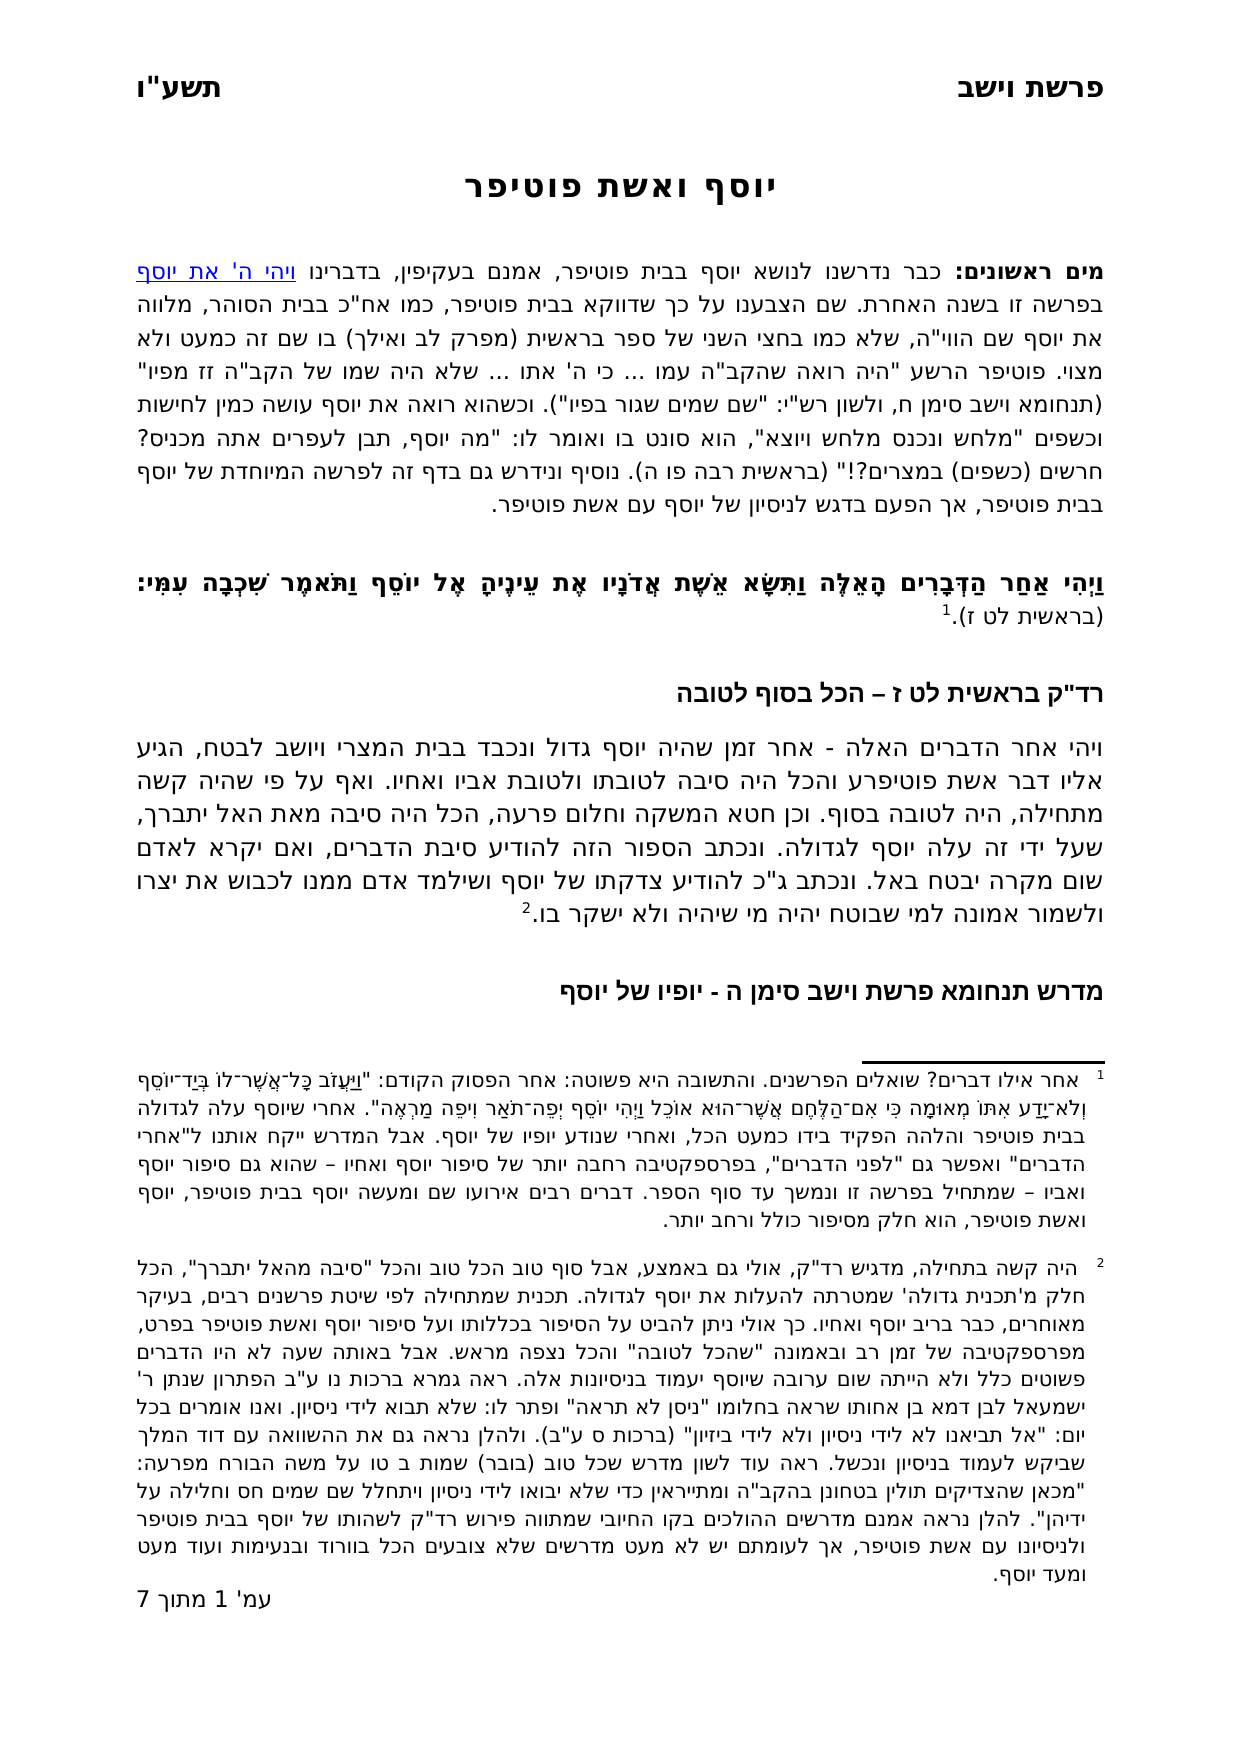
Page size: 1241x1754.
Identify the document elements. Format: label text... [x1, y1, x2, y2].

text וַיְהִי אַחַר הַדְּבָרִים הָאֵלֶּה וַתִּשָּׂא אֵשֶׁת אֲדֹנָיו אֶת עֵינֶיהָ אֶל יוֹסֵף וַתֹּאמֶר שִׁכְבָה עִמִּי: (בראשית לט ז). [136, 564, 1104, 631]
text רד"ק בראשית לט ז – הכל בסוף לטובה [136, 676, 1104, 708]
text יוסף ואשת פוטיפר [136, 167, 1104, 206]
text ויהי אחר הדברים האלה - אחר זמן שהיה יוסף גדול ונכבד בבית המצרי ויושב לבטח, הגיע אליו דבר אשת פוטיפרע והכל היה סיבה לטובתו ולטובת אביו ואחיו. ואף על פי שהיה קשה מתחילה, היה לטובה בסוף. וכן חטא המשקה וחלום פרעה, הכל היה סיבה מאת האל יתברך, שעל ידי זה עלה יוסף לגדולה. ונכתב הספור הזה להודיע סיבת הדברים, ואם יקרא לאדם שום מקרה יבטח באל. ונכתב ג"כ להודיע צדקתו של יוסף ושילמד אדם ממנו לכבוש את יצרו ולשמור אמונה למי שבוטח יהיה מי שיהיה ולא ישקר בו. [136, 728, 1104, 928]
text מים ראשונים: כבר נדרשנו לנושא יוסף בבית פוטיפר, אמנם בעקיפין, בדברינו ויהי ה' את יוסף בפרשה זו בשנה האחרת. שם הצבענו על כך שדווקא בבית פוטיפר, כמו אח"כ בבית הסוהר, מלווה את יוסף שם הווי"ה, שלא כמו בחצי השני של ספר בראשית (מפרק לב ואילך) בו שם זה כמעט ולא מצוי. פוטיפר הרשע "היה רואה שהקב"ה עמו ... כי ה' אתו ... שלא היה שמו של הקב"ה זז מפיו" (תנחומא וישב סימן ח, ולשון רש"י: "שם שמים שגור בפיו"). וכשהוא רואה את יוסף עושה כמין לחישות וכשפים "מלחש ונכנס מלחש ויוצא", הוא סונט בו ואומר לו: "מה יוסף, תבן לעפרים אתה מכניס? חרשים (כשפים) במצרים?!" (בראשית רבה פו ה). נוסיף ונידרש גם בדף זה לפרשה המיוחדת של יוסף בבית פוטיפר, אך הפעם בדגש לניסיון של יוסף עם אשת פוטיפר. [136, 251, 1104, 518]
text מדרש תנחומא פרשת וישב סימן ה - יופיו של יוסף [136, 974, 1104, 1006]
